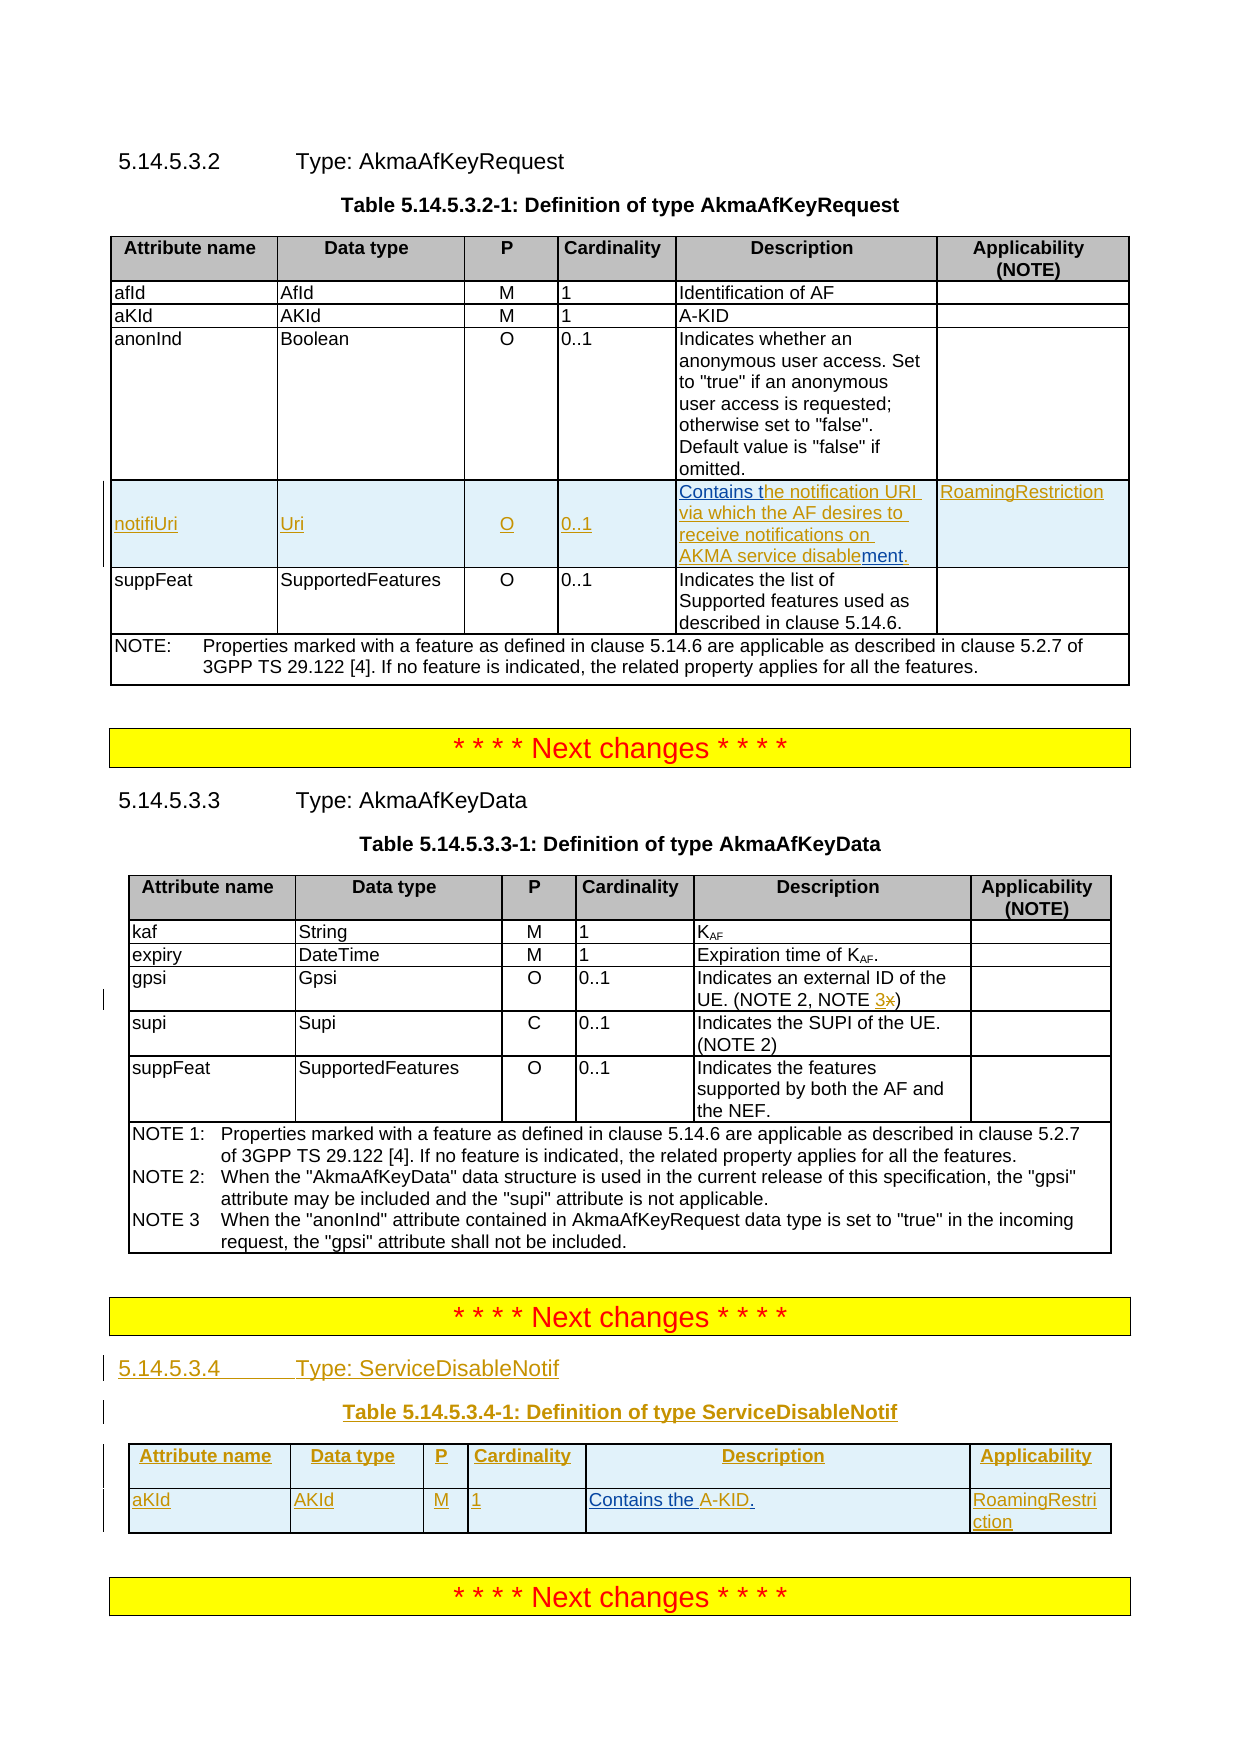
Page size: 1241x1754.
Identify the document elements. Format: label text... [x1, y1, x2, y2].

table_cell AKId [278, 305, 464, 326]
table_cell O [503, 1057, 575, 1121]
subtitle 5.14.5.3.3 Type: AkmaAfKeyData [118, 787, 1122, 813]
subtitle 5.14.5.3.2 Type: AkmaAfKeyRequest [118, 148, 1122, 174]
table_cell gpsi [130, 967, 295, 1010]
table_cell AfId [278, 282, 464, 303]
table_cell M [465, 282, 557, 303]
table_cell O [465, 328, 557, 479]
table_cell A-KID [677, 305, 936, 326]
table_cell 0..1 [559, 328, 675, 479]
table_cell 1 [559, 282, 675, 303]
table_cell C [503, 1012, 575, 1055]
text * * * * Next changes * * * * [110, 1298, 1130, 1335]
table_cell [972, 944, 1110, 966]
table_header Cardinality [577, 876, 693, 919]
table_cell [938, 282, 1128, 303]
table_cell 1 [577, 944, 693, 966]
table_cell [972, 1057, 1110, 1121]
table_header Applicability (NOTE) [972, 876, 1110, 919]
table_cell O [503, 967, 575, 1010]
table_cell 0..1 [577, 1012, 693, 1055]
table_cell Indicates whether an anonymous user access. Set to "true" if an anonymous user access is requested; otherwise set to "false". Default value is "false" if omitted. [677, 328, 936, 479]
table_cell afId [112, 282, 277, 303]
table_cell Supi [296, 1012, 501, 1055]
table_cell Indicates the list of Supported features used as described in clause 5.14.6. [677, 568, 936, 633]
table_cell DateTime [296, 944, 501, 966]
table_cell 1 [577, 921, 693, 942]
table_cell [972, 1012, 1110, 1055]
table_cell Indicates the features supported by both the AF and the NEF. [695, 1057, 970, 1121]
table_cell SupportedFeatures [278, 568, 464, 633]
table_header Data type [296, 876, 501, 919]
text Table 5.14.5.3.2-1: Definition of type AkmaAfKeyRequest [118, 193, 1122, 217]
table_header Description [695, 876, 970, 919]
table_cell Boolean [278, 328, 464, 479]
table_header P [503, 876, 575, 919]
table_cell [938, 568, 1128, 633]
table_cell KAF [695, 921, 970, 942]
table_header Cardinality [559, 237, 675, 280]
table_cell String [296, 921, 501, 942]
table_cell [938, 328, 1128, 479]
table_cell Indicates an external ID of the UE. (NOTE 2, NOTE ) [695, 967, 970, 1010]
table_cell suppFeat [130, 1057, 295, 1121]
table_cell [972, 921, 1110, 942]
table_cell SupportedFeatures [296, 1057, 501, 1121]
text * * * * Next changes * * * * [110, 729, 1130, 767]
table_header Attribute name [112, 237, 277, 280]
table_cell supi [130, 1012, 295, 1055]
table_cell Expiration time of KAF. [695, 944, 970, 966]
table_cell NOTE: Properties marked with a feature as defined in clause 5.14.6 are applicable as described in clause 5.2.7 of 3GPP TS 29.122 [4]. If no feature is indicated, the related property applies for all the features. [112, 635, 1128, 684]
text * * * * Next changes * * * * [110, 1578, 1130, 1615]
table_cell M [503, 921, 575, 942]
table_header Applicability (NOTE) [938, 237, 1128, 280]
table_cell 0..1 [559, 568, 675, 633]
table_cell Identification of AF [677, 282, 936, 303]
table_cell aKId [112, 305, 277, 326]
table_cell 0..1 [577, 967, 693, 1010]
table_cell 1 [559, 305, 675, 326]
table_cell Gpsi [296, 967, 501, 1010]
table_header Description [677, 237, 936, 280]
table_cell O [465, 568, 557, 633]
table_cell kaf [130, 921, 295, 942]
table_cell anonInd [112, 328, 277, 479]
text Table 5.14.5.3.3-1: Definition of type AkmaAfKeyData [118, 832, 1122, 856]
table_cell [972, 967, 1110, 1010]
table_cell Indicates the SUPI of the UE. (NOTE 2) [695, 1012, 970, 1055]
table_cell [938, 305, 1128, 326]
table_header Data type [278, 237, 464, 280]
table_cell expiry [130, 944, 295, 966]
table_cell suppFeat [112, 568, 277, 633]
table_cell M [465, 305, 557, 326]
table_header Attribute name [130, 876, 295, 919]
table_cell M [503, 944, 575, 966]
table_cell NOTE 1: Properties marked with a feature as defined in clause 5.14.6 are applicable as described in clause 5.2.7 of 3GPP TS 29.122 [4]. If no feature is indicated, the related property applies for all the features. NOTE 2: When the "AkmaAfKeyData" data structure is used in the current release of this specification, the "gpsi" attribute may be included and the "supi" attribute is not applicable. NOTE 3 When the "anonInd" attribute contained in AkmaAfKeyRequest data type is set to "true" in the incoming request, the "gpsi" attribute shall not be included. [130, 1123, 1110, 1252]
table_header P [465, 237, 557, 280]
table_cell 0..1 [577, 1057, 693, 1121]
